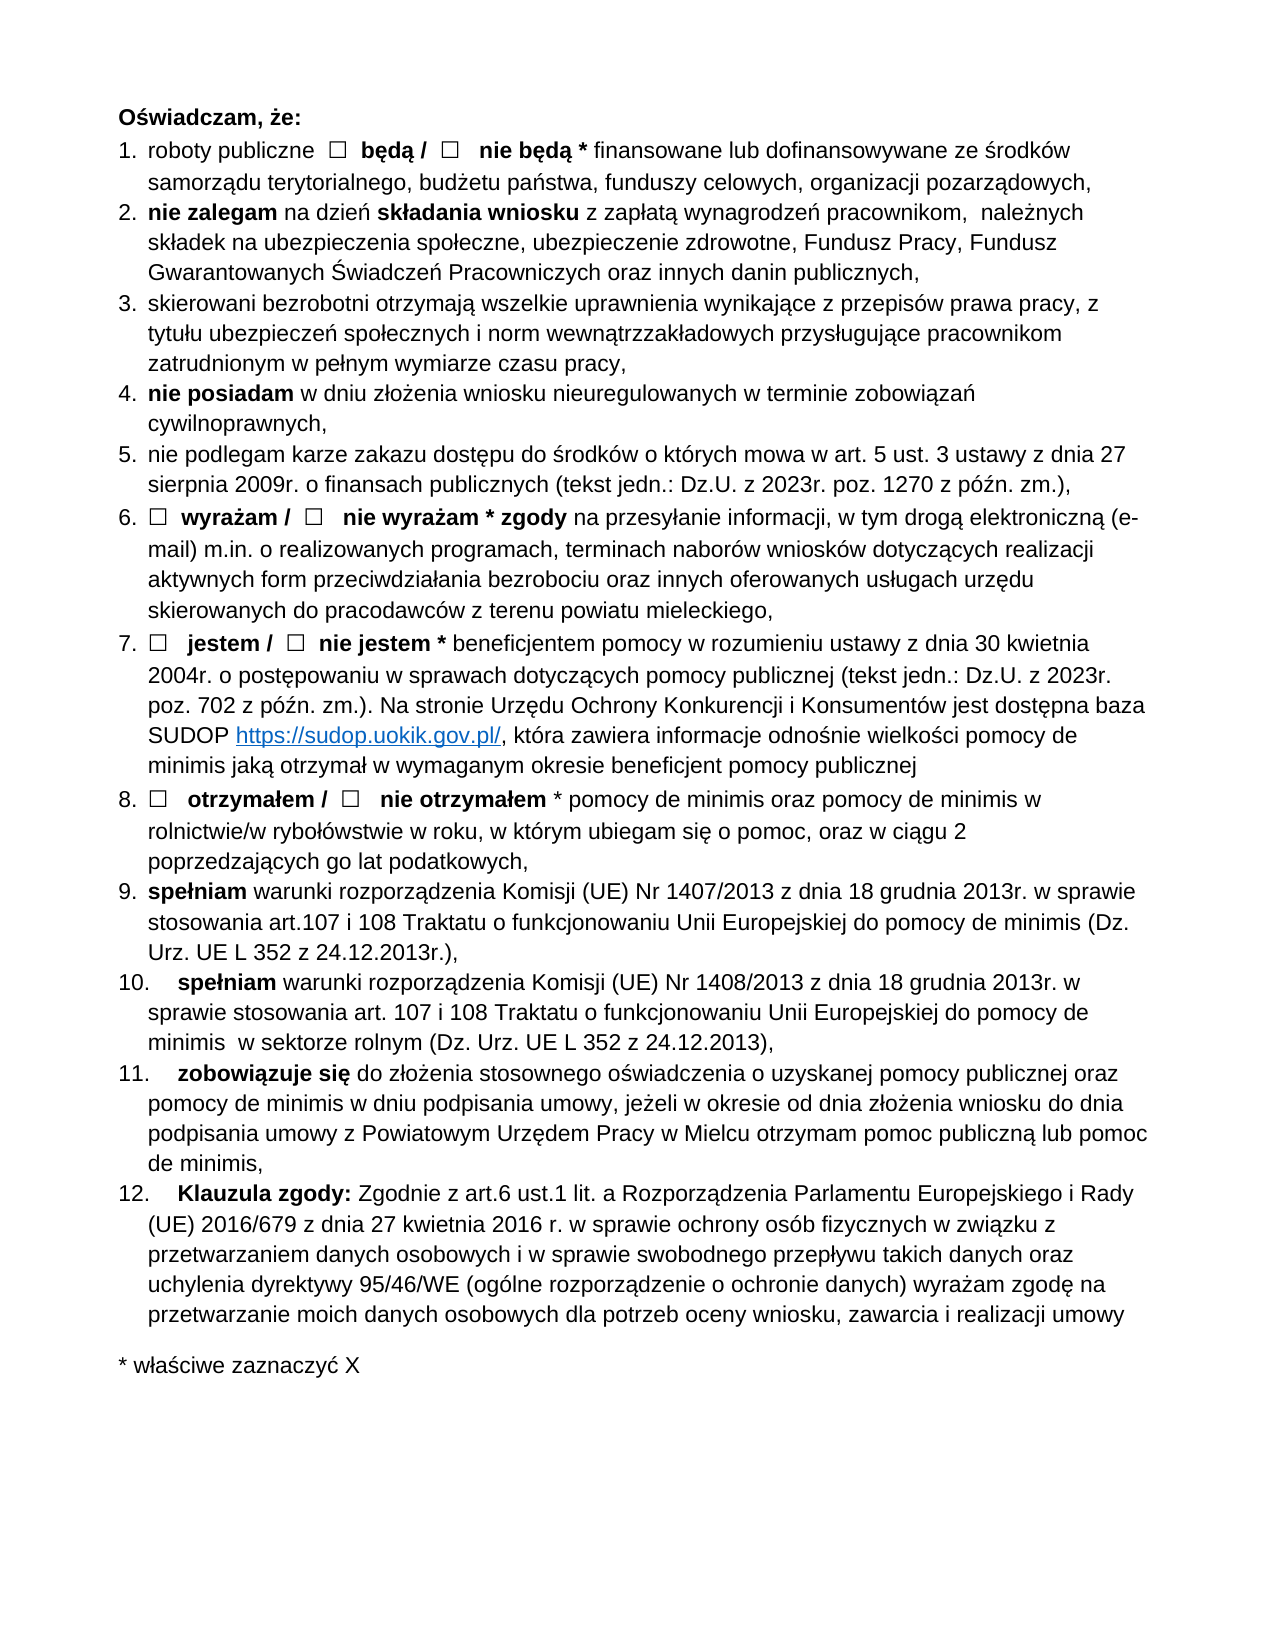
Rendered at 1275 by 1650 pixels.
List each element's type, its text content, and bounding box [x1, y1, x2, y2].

list zobowiązuje się do złożenia stosownego oświadczenia o uzyskanej pomocy publicznej oraz pomocy de minimis w dniu podpisania umowy, jeżeli w okresie od dnia złożenia wniosku do dnia podpisania umowy z Powiatowym Urzędem Pracy w Mielcu otrzymam pomoc publiczną lub pomoc de minimis, [118, 1059, 1157, 1176]
text Oświadczam, że: [118, 103, 1157, 130]
list nie posiadam w dniu złożenia wniosku nieuregulowanych w terminie zobowiązań cywilnoprawnych, [118, 380, 1157, 437]
list wyrażam / nie wyrażam * zgody na przesyłanie informacji, w tym drogą elektroniczną (e-mail) m.in. o realizowanych programach, terminach naborów wniosków dotyczących realizacji aktywnych form przeciwdziałania bezrobociu oraz innych oferowanych usługach urzędu skierowanych do pracodawców z terenu powiatu mieleckiego, [118, 501, 1157, 623]
list skierowani bezrobotni otrzymają wszelkie uprawnienia wynikające z przepisów prawa pracy, z tytułu ubezpieczeń społecznych i norm wewnątrzzakładowych przysługujące pracownikom zatrudnionym w pełnym wymiarze czasu pracy, [118, 289, 1157, 376]
list nie zalegam na dzień składania wniosku z zapłatą wynagrodzeń pracownikom, należnych składek na ubezpieczenia społeczne, ubezpieczenie zdrowotne, Fundusz Pracy, Fundusz Gwarantowanych Świadczeń Pracowniczych oraz innych danin publicznych, [118, 199, 1157, 286]
list jestem / nie jestem * beneficjentem pomocy w rozumieniu ustawy z dnia 30 kwietnia 2004r. o postępowaniu w sprawach dotyczących pomocy publicznej (tekst jedn.: Dz.U. z 2023r. poz. 702 z późn. zm.). Na stronie Urzędu Ochrony Konkurencji i Konsumentów jest dostępna baza SUDOP https://sudop.uokik.gov.pl/, która zawiera informacje odnośnie wielkości pomocy de minimis jaką otrzymał w wymaganym okresie beneficjent pomocy publicznej [118, 627, 1157, 779]
list spełniam warunki rozporządzenia Komisji (UE) Nr 1408/2013 z dnia 18 grudnia 2013r. w sprawie stosowania art. 107 i 108 Traktatu o funkcjonowaniu Unii Europejskiej do pomocy de minimis w sektorze rolnym (Dz. Urz. UE L 352 z 24.12.2013), [118, 969, 1157, 1056]
list roboty publiczne będą / nie będą * finansowane lub dofinansowywane ze środków samorządu terytorialnego, budżetu państwa, funduszy celowych, organizacji pozarządowych, [118, 134, 1157, 195]
list nie podlegam karze zakazu dostępu do środków o których mowa w art. 5 ust. 3 ustawy z dnia 27 sierpnia 2009r. o finansach publicznych (tekst jedn.: Dz.U. z 2023r. poz. 1270 z późn. zm.), [118, 441, 1157, 497]
list spełniam warunki rozporządzenia Komisji (UE) Nr 1407/2013 z dnia 18 grudnia 2013r. w sprawie stosowania art.107 i 108 Traktatu o funkcjonowaniu Unii Europejskiej do pomocy de minimis (Dz. Urz. UE L 352 z 24.12.2013r.), [118, 878, 1157, 965]
list otrzymałem / nie otrzymałem * pomocy de minimis oraz pomocy de minimis w rolnictwie/w rybołówstwie w roku, w którym ubiegam się o pomoc, oraz w ciągu 2 poprzedzających go lat podatkowych, [118, 783, 1142, 874]
list Klauzula zgody: Zgodnie z art.6 ust.1 lit. a Rozporządzenia Parlamentu Europejskiego i Rady (UE) 2016/679 z dnia 27 kwietnia 2016 r. w sprawie ochrony osób fizycznych w związku z przetwarzaniem danych osobowych i w sprawie swobodnego przepływu takich danych oraz uchylenia dyrektywy 95/46/WE (ogólne rozporządzenie o ochronie danych) wyrażam zgodę na przetwarzanie moich danych osobowych dla potrzeb oceny wniosku, zawarcia i realizacji umowy [118, 1180, 1157, 1327]
text * właściwe zaznaczyć X [118, 1352, 1157, 1378]
